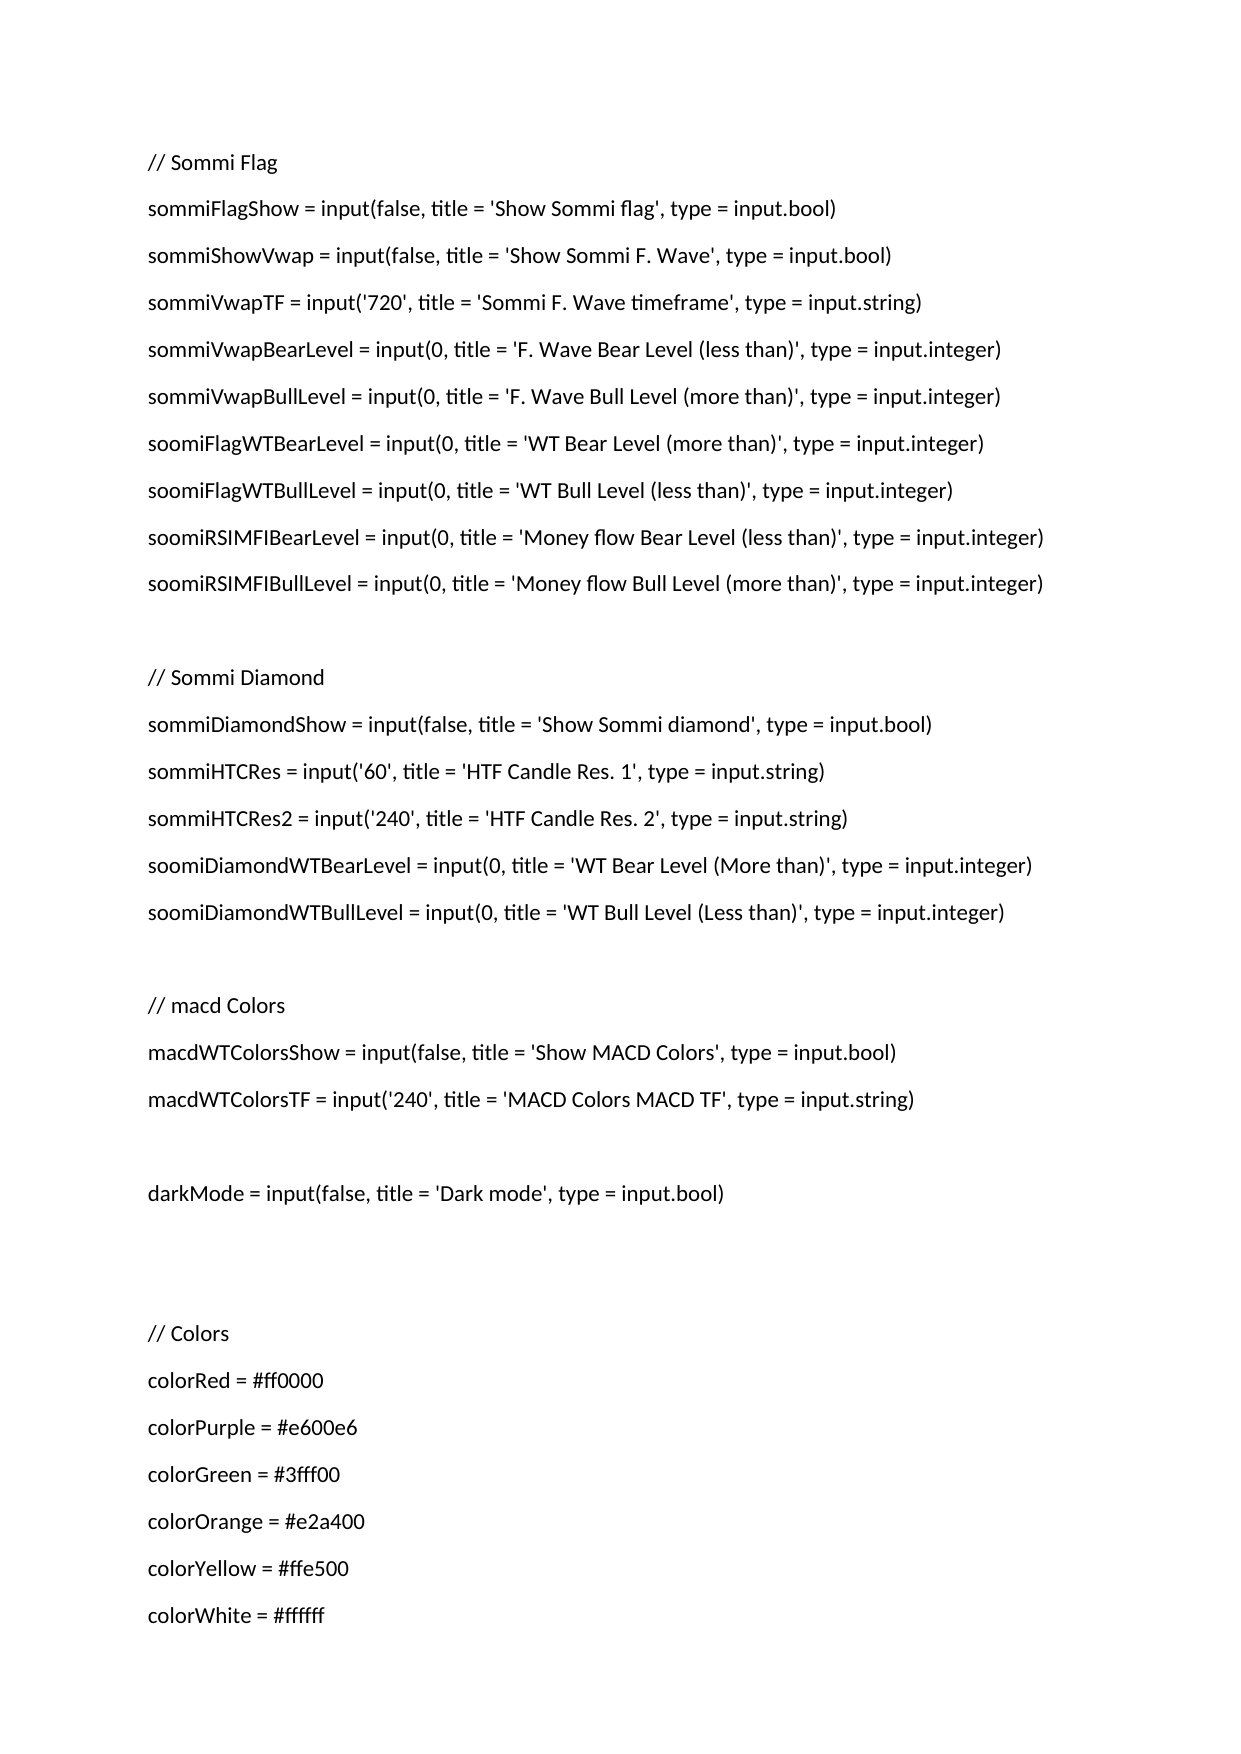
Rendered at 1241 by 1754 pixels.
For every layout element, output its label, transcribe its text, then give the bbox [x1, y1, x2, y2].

text soomiRSIMFIBullLevel = input(0, title = 'Money flow Bull Level (more than)', type = input.integer) [148, 569, 1093, 597]
text colorPurple = #e600e6 [148, 1413, 1093, 1441]
text // Sommi Flag [148, 148, 1093, 176]
text // Colors [148, 1319, 1093, 1347]
text macdWTColorsTF = input('240', title = 'MACD Colors MACD TF', type = input.string) [148, 1085, 1093, 1113]
text soomiRSIMFIBearLevel = input(0, title = 'Money flow Bear Level (less than)', type = input.integer) [148, 523, 1093, 551]
text sommiVwapBearLevel = input(0, title = 'F. Wave Bear Level (less than)', type = input.integer) [148, 335, 1093, 363]
text sommiVwapTF = input('720', title = 'Sommi F. Wave timeframe', type = input.string) [148, 288, 1093, 316]
text colorYellow = #ffe500 [148, 1554, 1093, 1582]
text soomiDiamondWTBearLevel = input(0, title = 'WT Bear Level (More than)', type = input.integer) [148, 851, 1093, 879]
text colorGreen = #3fff00 [148, 1460, 1093, 1488]
text soomiDiamondWTBullLevel = input(0, title = 'WT Bull Level (Less than)', type = input.integer) [148, 898, 1093, 926]
text colorRed = #ff0000 [148, 1366, 1093, 1394]
text soomiFlagWTBearLevel = input(0, title = 'WT Bear Level (more than)', type = input.integer) [148, 429, 1093, 457]
text sommiShowVwap = input(false, title = 'Show Sommi F. Wave', type = input.bool) [148, 241, 1093, 269]
text sommiVwapBullLevel = input(0, title = 'F. Wave Bull Level (more than)', type = input.integer) [148, 382, 1093, 410]
text sommiFlagShow = input(false, title = 'Show Sommi flag', type = input.bool) [148, 194, 1093, 222]
text sommiDiamondShow = input(false, title = 'Show Sommi diamond', type = input.bool) [148, 710, 1093, 738]
text soomiFlagWTBullLevel = input(0, title = 'WT Bull Level (less than)', type = input.integer) [148, 476, 1093, 504]
text darkMode = input(false, title = 'Dark mode', type = input.bool) [148, 1179, 1093, 1207]
text sommiHTCRes2 = input('240', title = 'HTF Candle Res. 2', type = input.string) [148, 804, 1093, 832]
text // macd Colors [148, 991, 1093, 1019]
text sommiHTCRes = input('60', title = 'HTF Candle Res. 1', type = input.string) [148, 757, 1093, 785]
text // Sommi Diamond [148, 663, 1093, 691]
text colorWhite = #ffffff [148, 1601, 1093, 1629]
text macdWTColorsShow = input(false, title = 'Show MACD Colors', type = input.bool) [148, 1038, 1093, 1066]
text colorOrange = #e2a400 [148, 1507, 1093, 1535]
